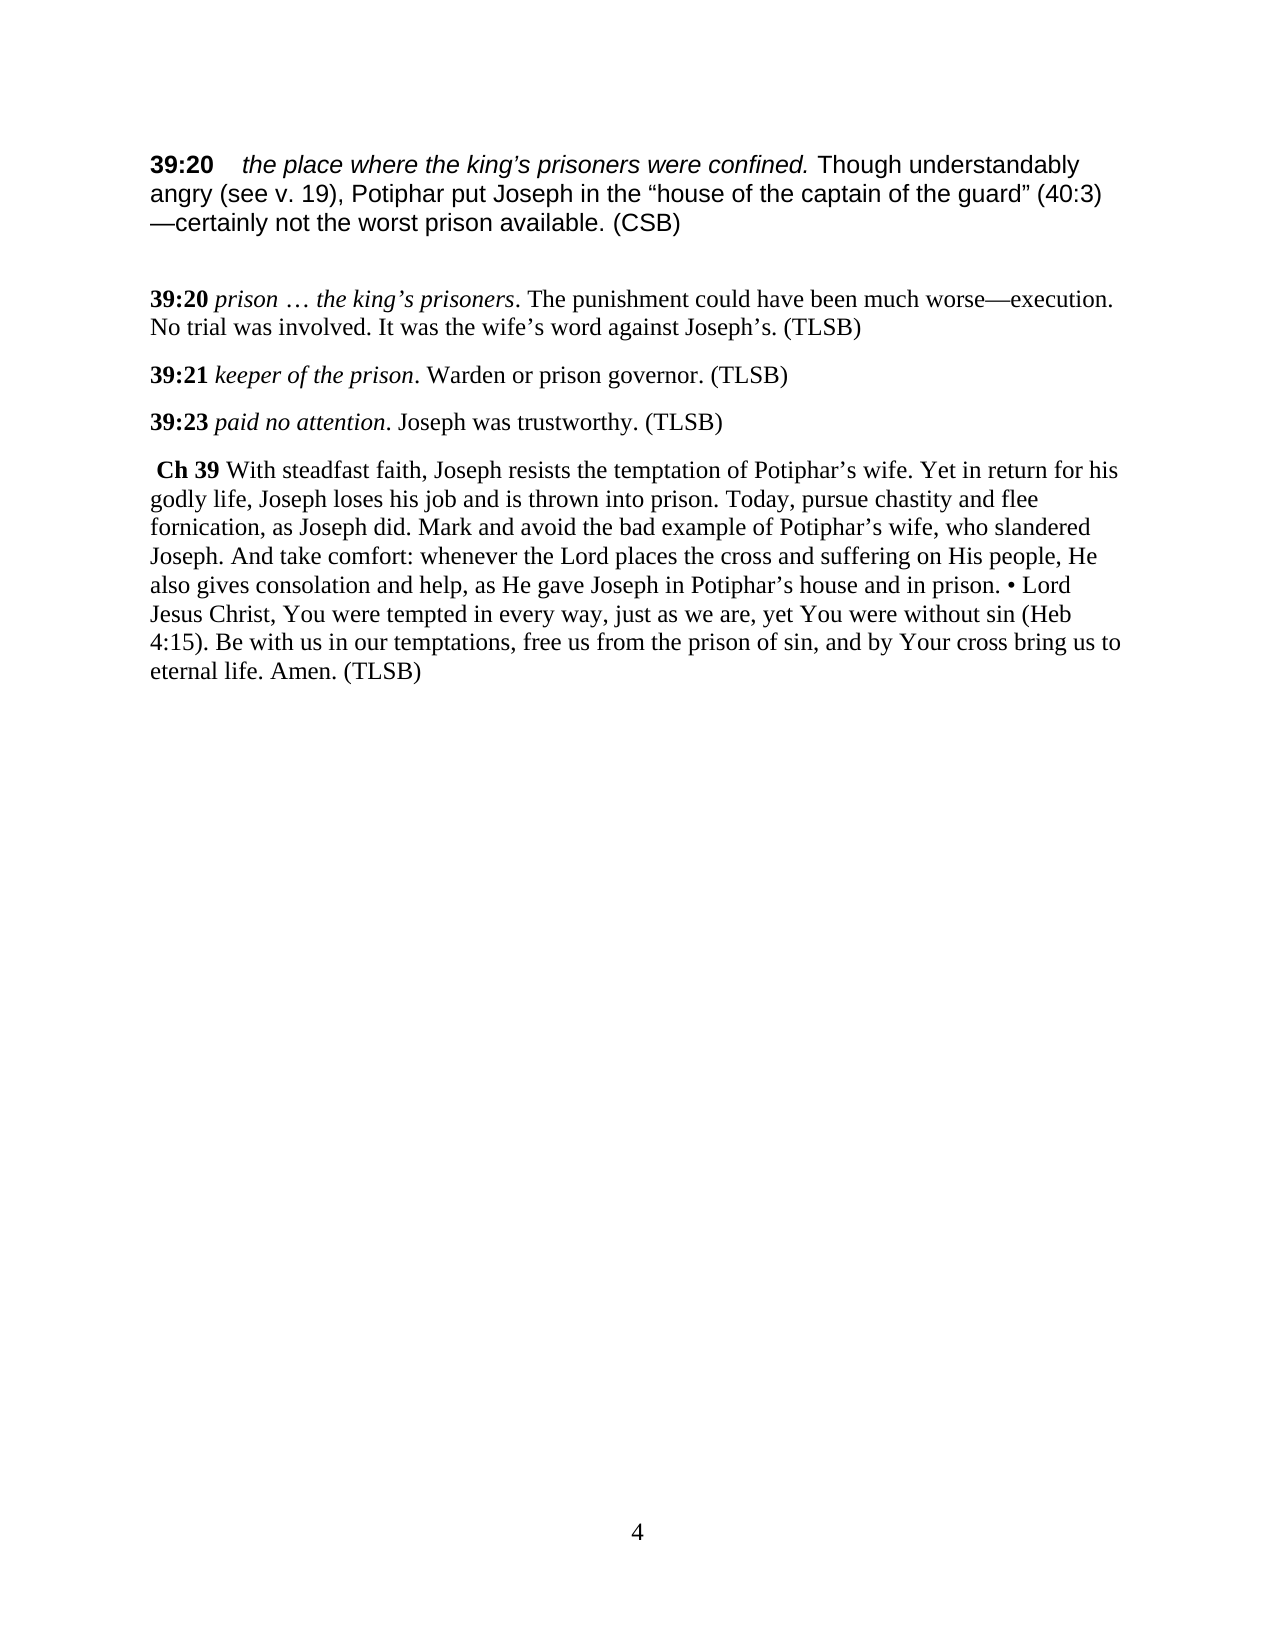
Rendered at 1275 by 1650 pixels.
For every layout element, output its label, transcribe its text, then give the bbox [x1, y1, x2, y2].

text 39:21 keeper of the prison. Warden or prison governor. (TLSB) [150, 360, 1125, 389]
text Ch 39 With steadfast faith, Joseph resists the temptation of Potiphar’s wife. Yet in return for his godly life, Joseph loses his job and is thrown into prison. Today, pursue chastity and flee fornication, as Joseph did. Mark and avoid the bad example of Potiphar’s wife, who slandered Joseph. And take comfort: whenever the Lord places the cross and suffering on His people, He also gives consolation and help, as He gave Joseph in Potiphar’s house and in prison. • Lord Jesus Christ, You were tempted in every way, just as we are, yet You were without sin (Heb 4:15). Be with us in our temptations, free us from the prison of sin, and by Your cross bring us to eternal life. Amen. (TLSB) [150, 455, 1125, 685]
text 39:23 paid no attention. Joseph was trustworthy. (TLSB) [150, 407, 1125, 436]
text 39:20 prison … the king’s prisoners. The punishment could have been much worse—execution. No trial was involved. It was the wife’s word against Joseph’s. (TLSB) [150, 284, 1125, 341]
text 39:20 the place where the king’s prisoners were confined. Though understandably angry (see v. 19), Potiphar put Joseph in the “house of the captain of the guard” (40:3)—certainly not the worst prison available. (CSB) [150, 150, 1125, 236]
